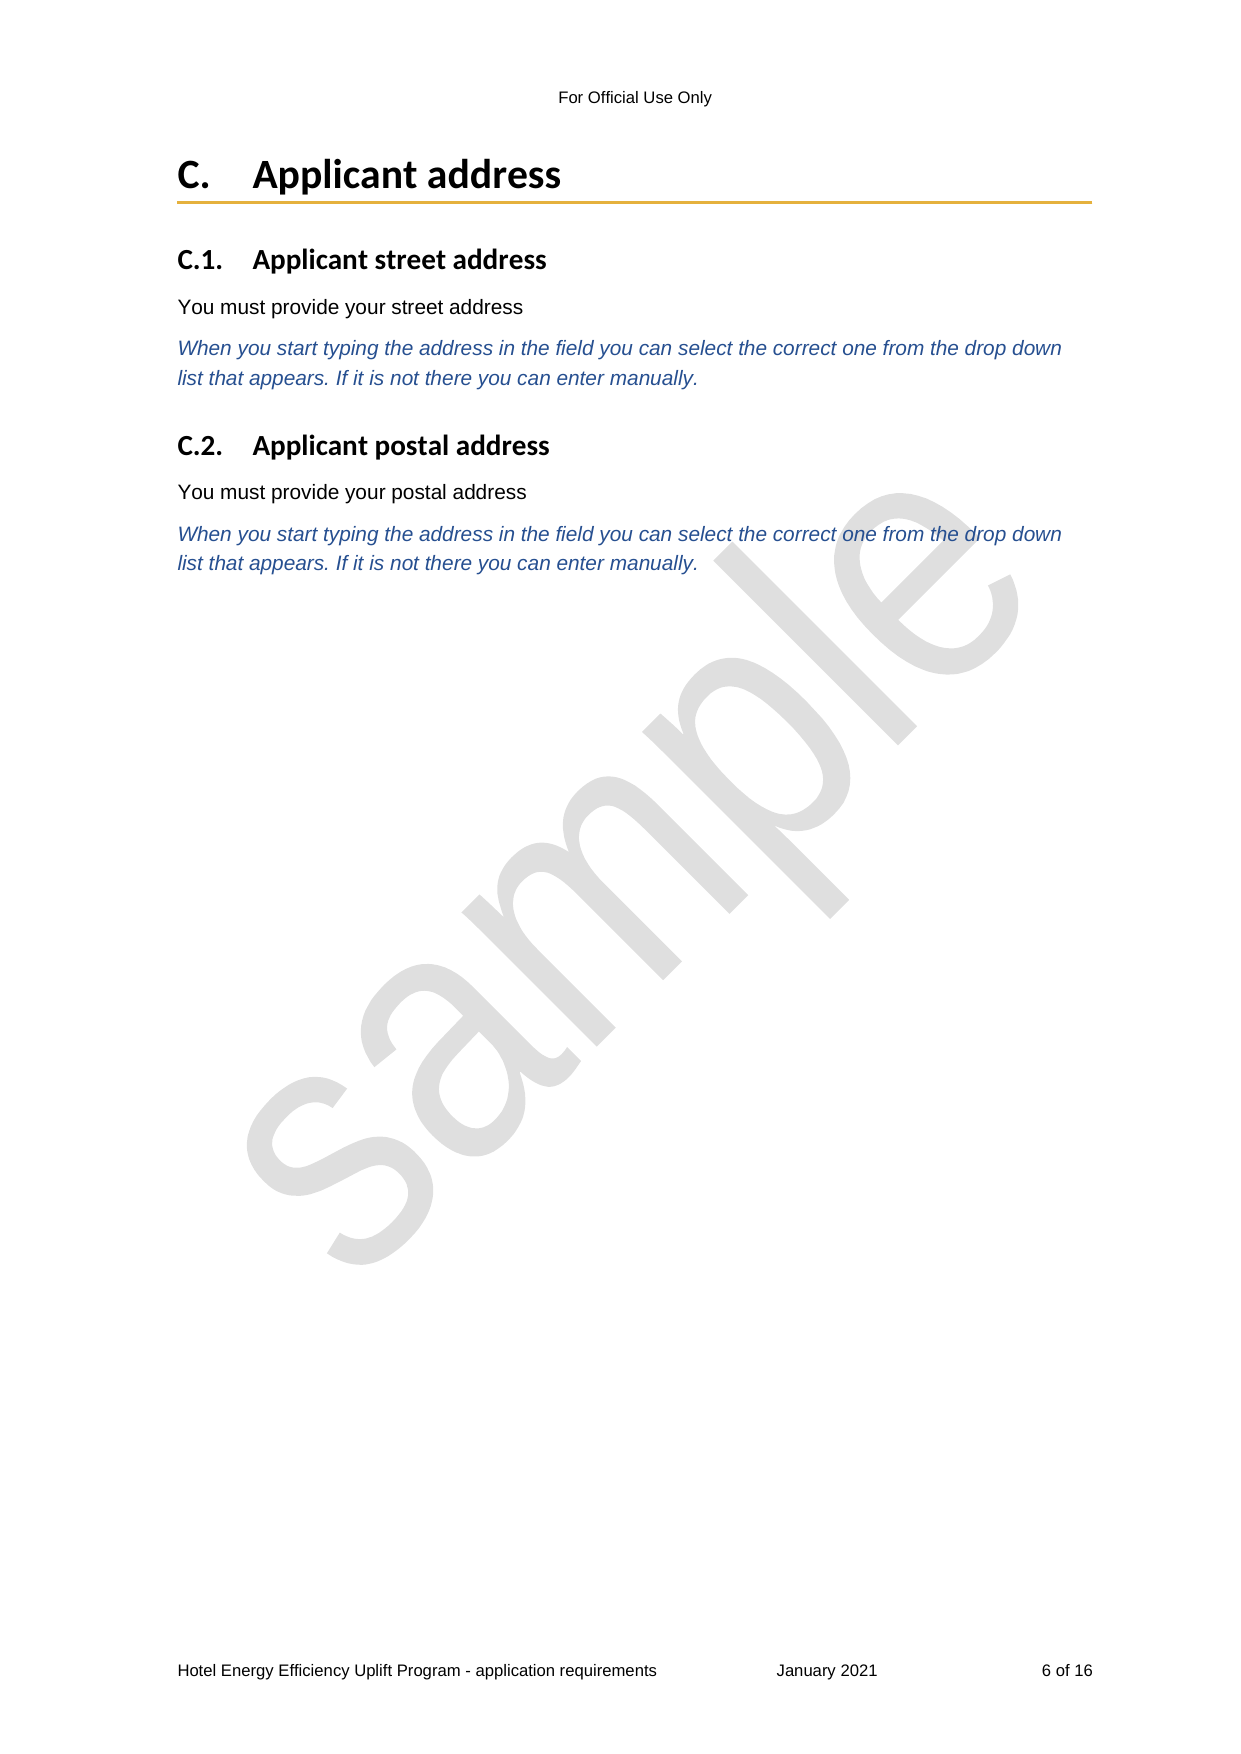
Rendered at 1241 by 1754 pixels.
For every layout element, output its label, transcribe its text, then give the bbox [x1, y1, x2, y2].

subtitle Applicant address [177, 148, 1092, 201]
subtitle Applicant street address [177, 241, 1092, 277]
text You must provide your street address [177, 289, 1092, 318]
text You must provide your postal address [177, 475, 1092, 504]
text When you start typing the address in the field you can select the correct one from the drop down list that appears. If it is not there you can enter manually. [177, 331, 1092, 389]
text When you start typing the address in the field you can select the correct one from the drop down list that appears. If it is not there you can enter manually. [177, 517, 1092, 575]
subtitle Applicant postal address [177, 427, 1092, 462]
